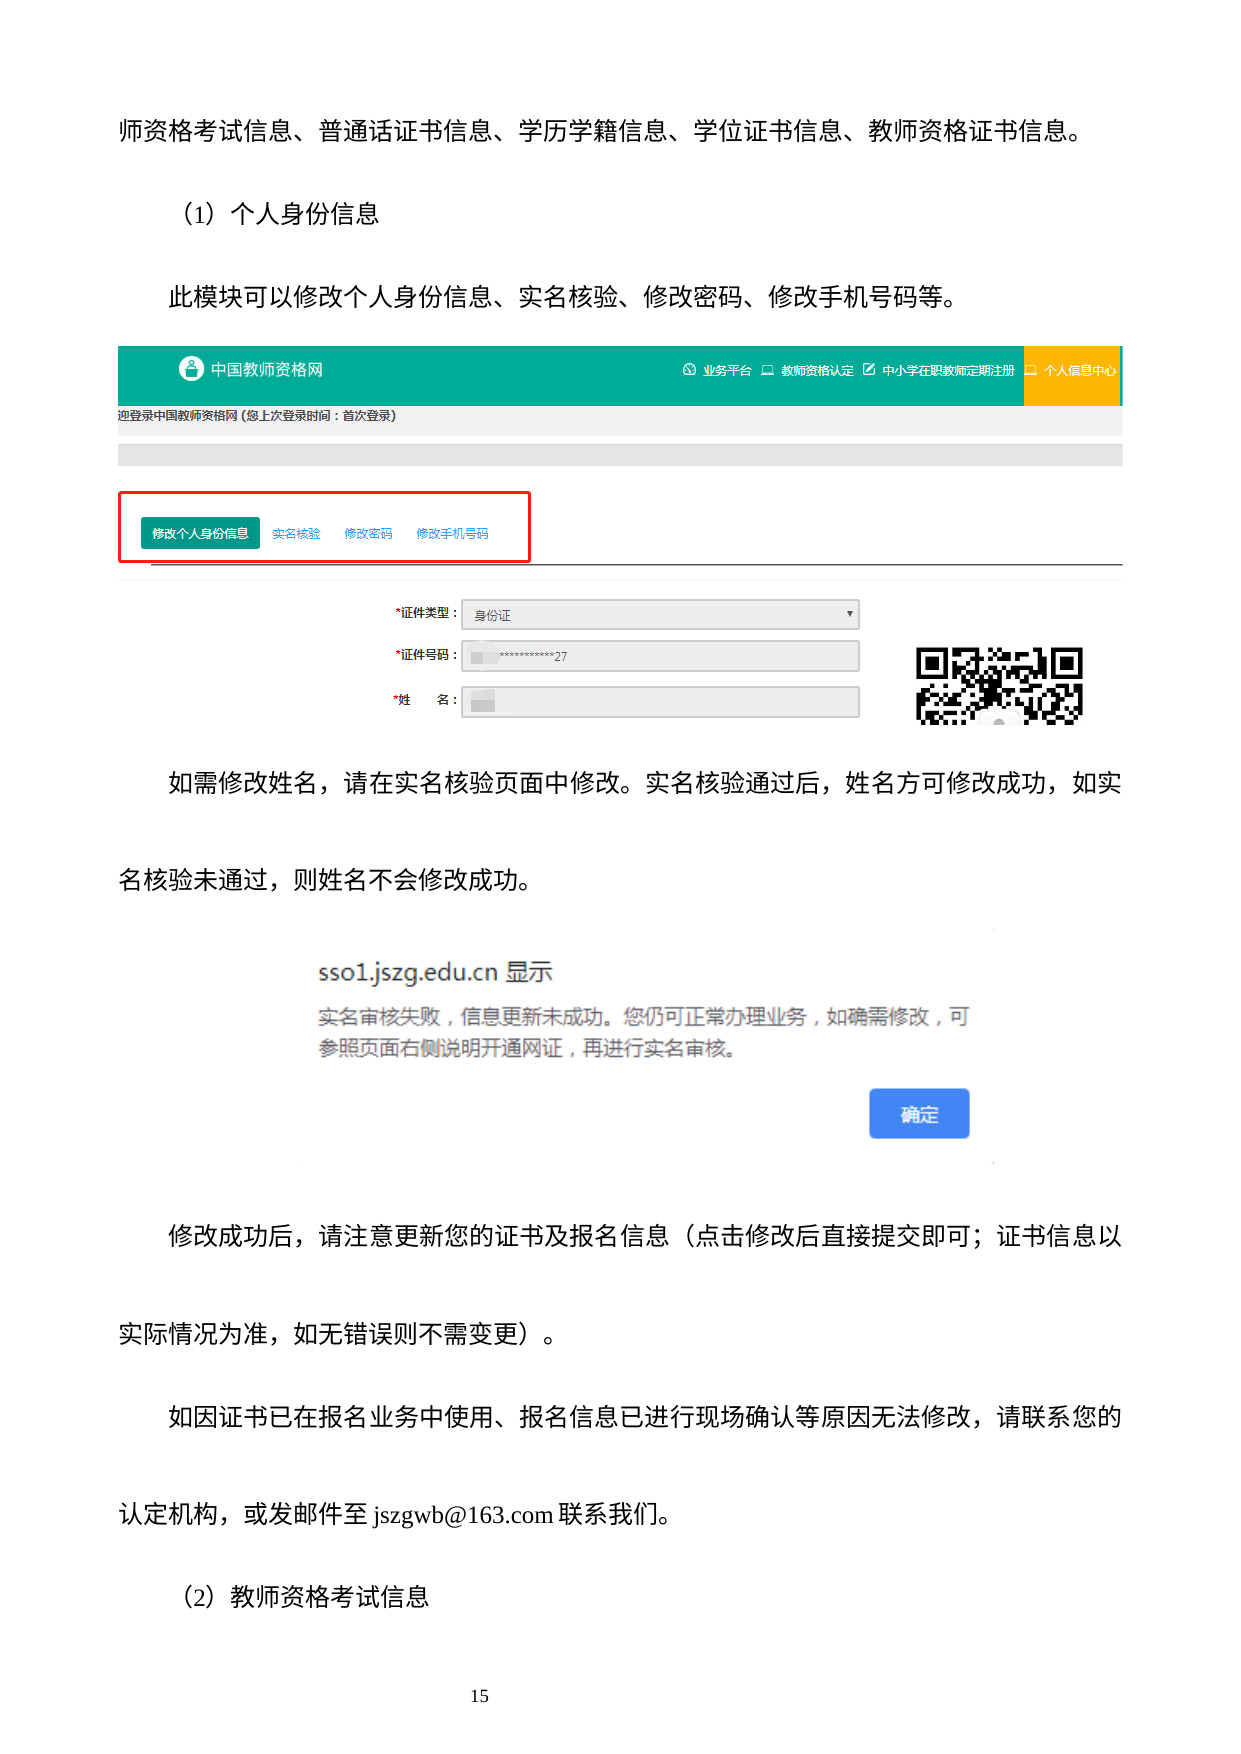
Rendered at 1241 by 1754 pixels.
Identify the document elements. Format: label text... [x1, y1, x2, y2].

text 修改成功后，请注意更新您的证书及报名信息（点击修改后直接提交即可；证书信息以实际情况为准，如无错误则不需变更）。 [118, 1202, 1122, 1365]
text （2）教师资格考试信息 [118, 1563, 1122, 1628]
picture [296, 929, 995, 1164]
picture [118, 346, 1123, 725]
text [118, 97, 1122, 162]
text 如因证书已在报名业务中使用、报名信息已进行现场确认等原因无法修改，请联系您的认定机构，或发邮件至jszgwb@163.com联系我们。 [118, 1383, 1122, 1545]
text 此模块可以修改个人身份信息、实名核验、修改密码、修改手机号码等。 [118, 263, 1122, 328]
text （1）个人身份信息 [118, 180, 1122, 245]
text 如需修改姓名，请在实名核验页面中修改。实名核验通过后，姓名方可修改成功，如实名核验未通过，则姓名不会修改成功。 [118, 749, 1122, 911]
